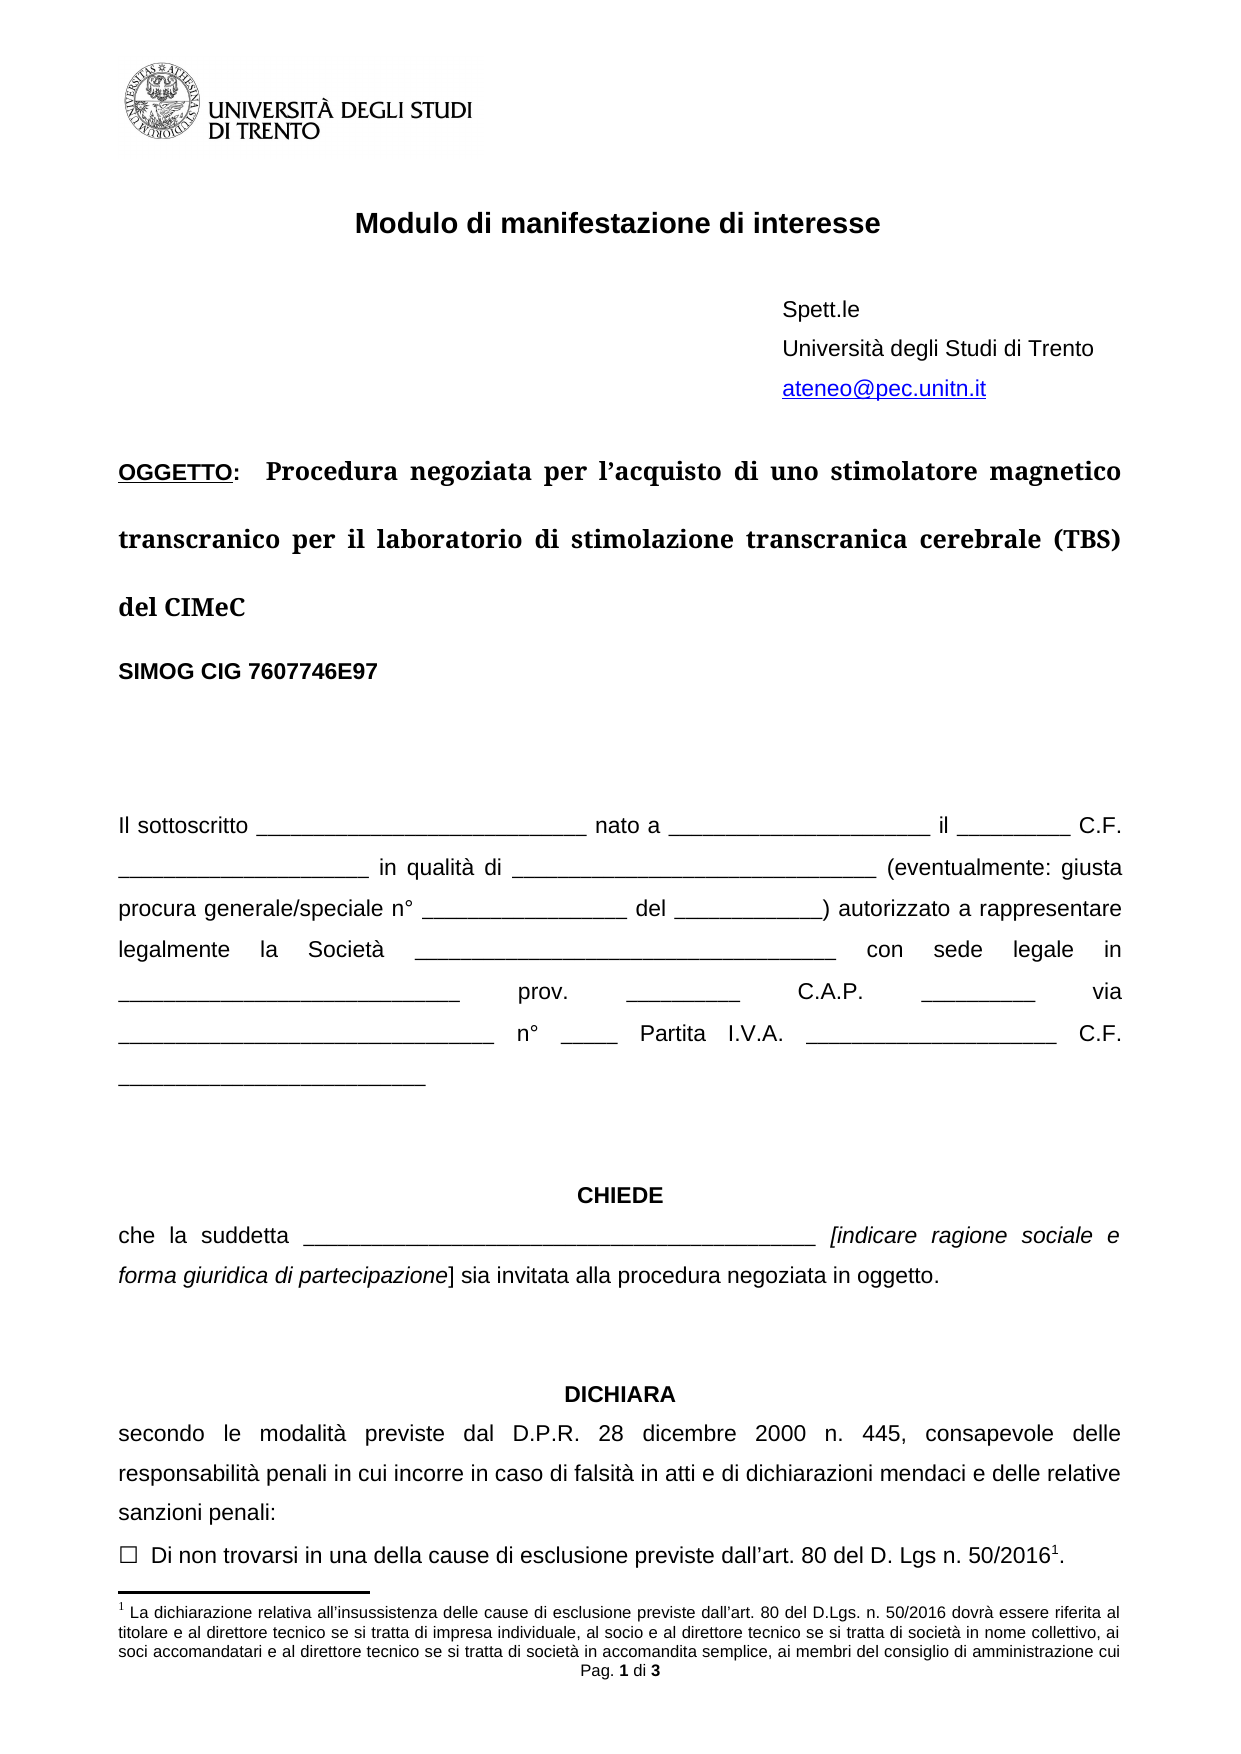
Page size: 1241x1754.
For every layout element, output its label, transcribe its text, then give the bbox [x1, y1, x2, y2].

text secondo le modalità previste dal D.P.R. 28 dicembre 2000 n. 445, consapevole delle responsabilità penali in cui incorre in caso di falsità in atti e di dichiarazioni mendaci e delle relative sanzioni penali: [118, 1420, 1122, 1526]
text Il sottoscritto nato a il C.F. in qualità di (eventualmente: giusta procura generale/speciale n° del ) autorizzato a rappresentare legalmente la Società con sede legale in prov. C.A.P. via n° Partita I.V.A. C.F. [118, 811, 1122, 1089]
text CHIEDE [118, 1182, 1122, 1208]
text Di non trovarsi in una della cause di esclusione previste dall’art. 80 del D. Lgs n. 50/2016. [118, 1539, 1122, 1570]
picture [118, 56, 484, 159]
text Modulo di manifestazione di interesse [118, 206, 1117, 240]
text Spett.le [709, 296, 1112, 322]
text OGGETTO: Procedura negoziata per l’acquisto di uno stimolatore magnetico transcranico per il laboratorio di stimolazione transcranica cerebrale (TBS) del CIMeC [118, 454, 1122, 624]
text ateneo@pec.unitn.it [709, 375, 1112, 401]
text SIMOG CIG 7607746E97 [118, 658, 1122, 684]
text Università degli Studi di Trento [709, 335, 1112, 362]
text che la suddetta [indicare ragione sociale e forma giuridica di partecipazione] sia invitata alla procedura negoziata in oggetto. [118, 1221, 1122, 1289]
text DICHIARA [118, 1381, 1122, 1407]
